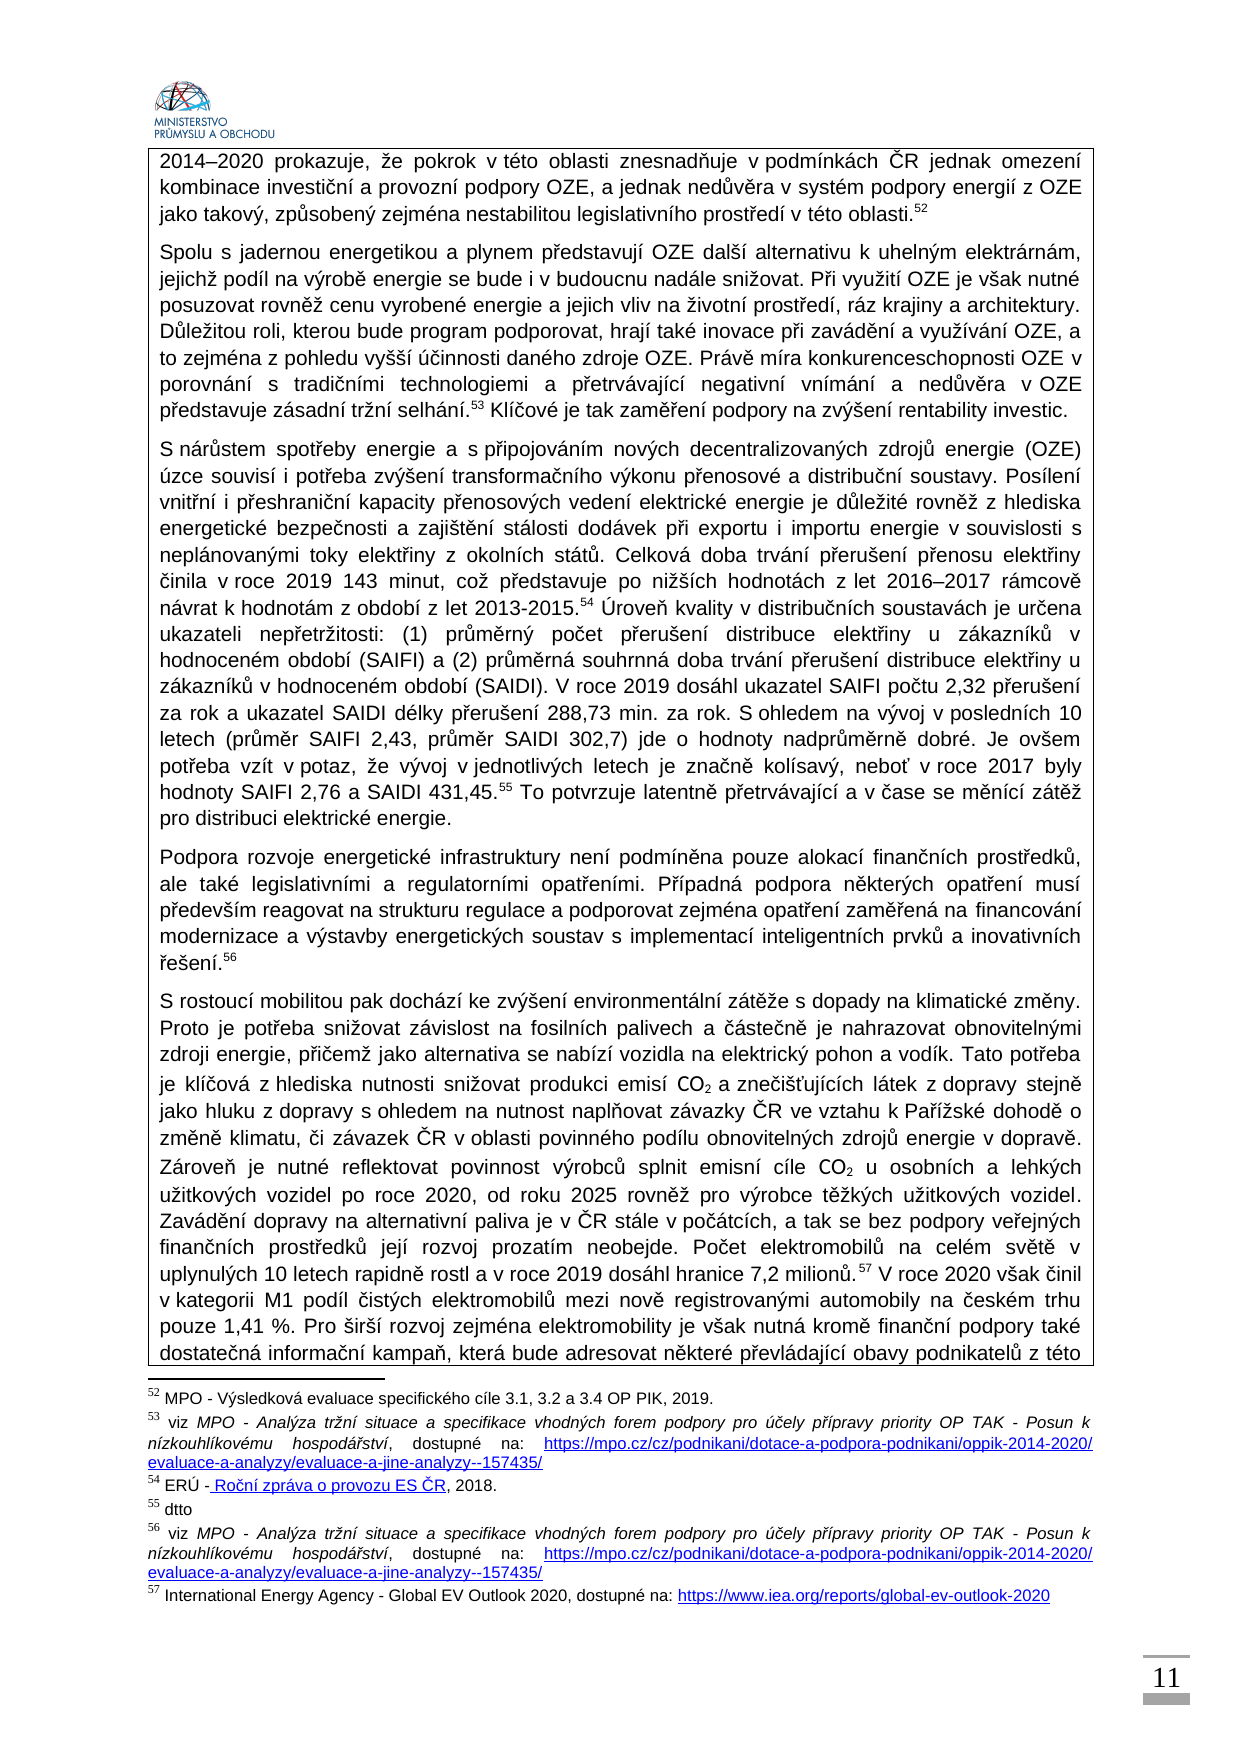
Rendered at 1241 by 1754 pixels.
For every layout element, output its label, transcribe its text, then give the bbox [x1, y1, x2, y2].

picture [147, 73, 282, 146]
